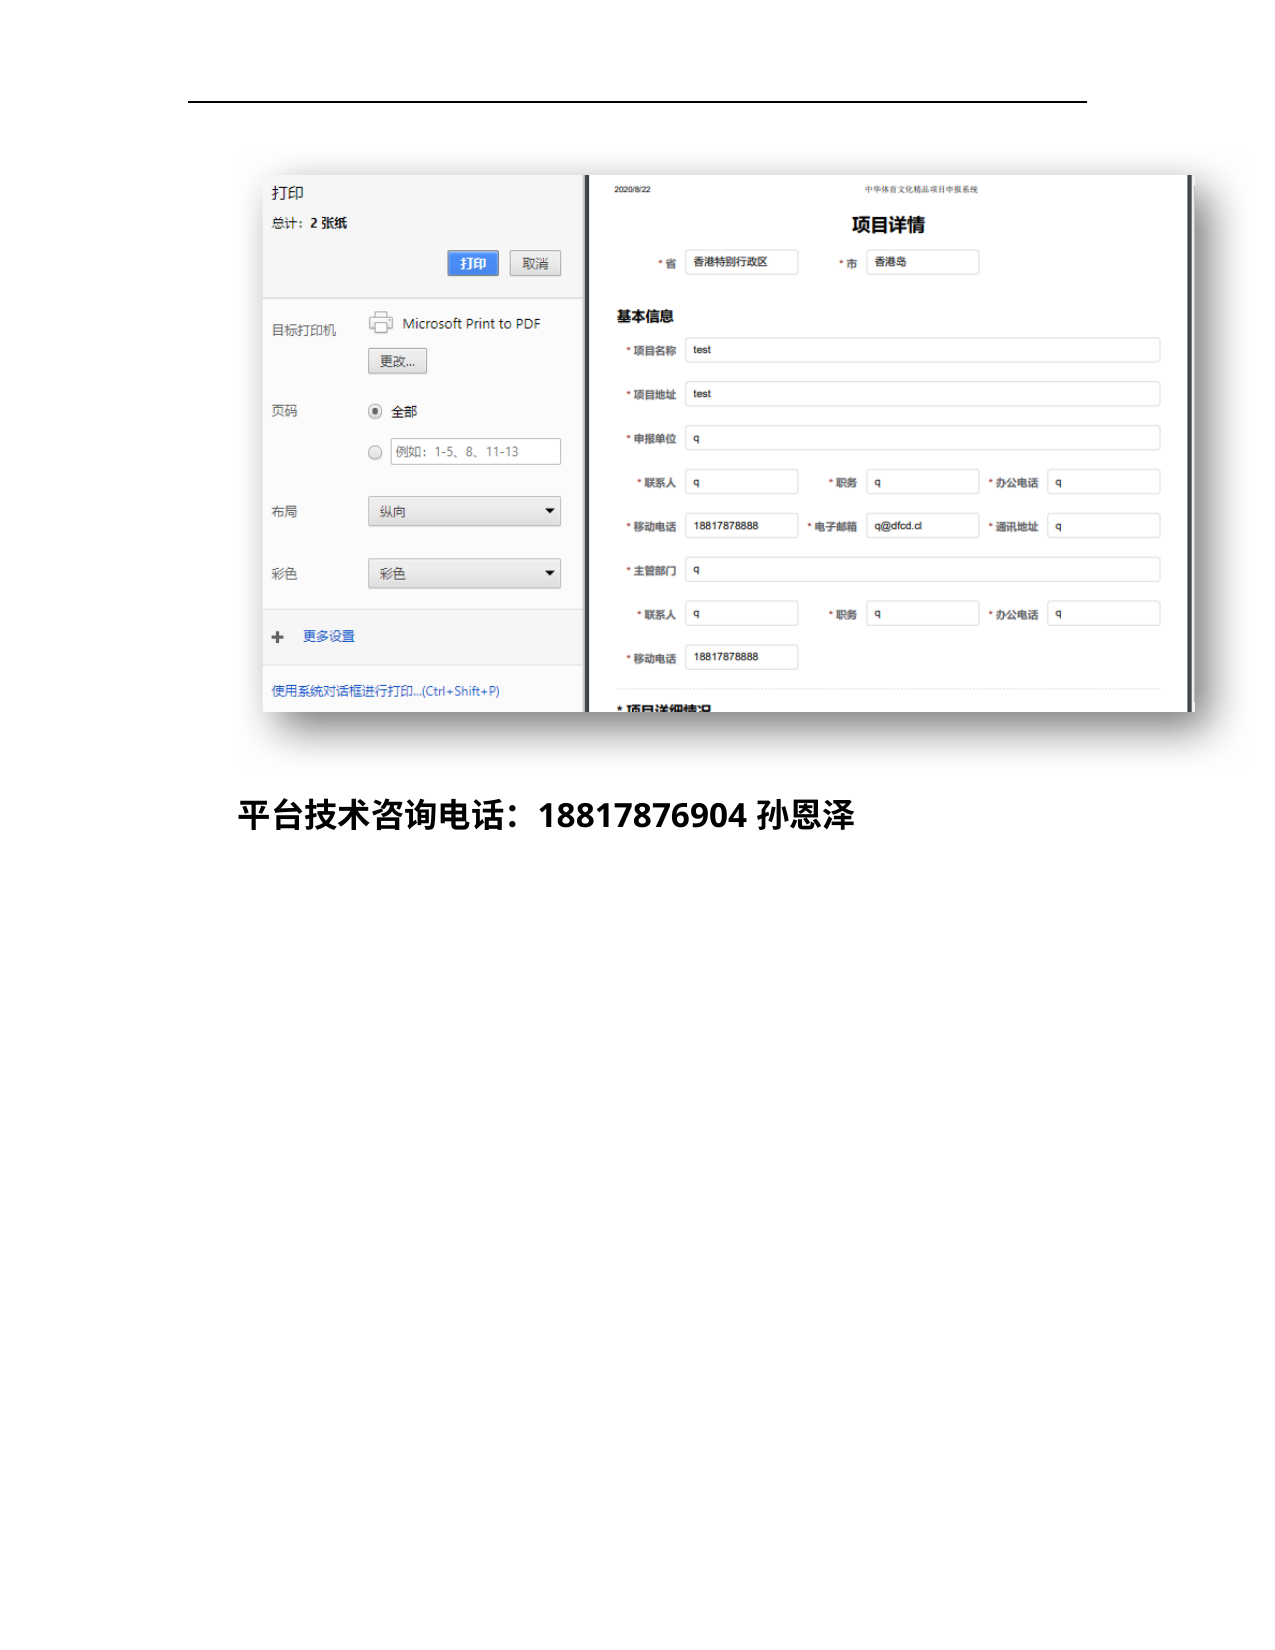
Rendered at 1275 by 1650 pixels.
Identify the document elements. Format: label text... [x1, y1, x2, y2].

picture [262, 175, 1195, 712]
text 平台技术咨询电话：18817876904 孙恩泽 [187, 789, 1087, 837]
